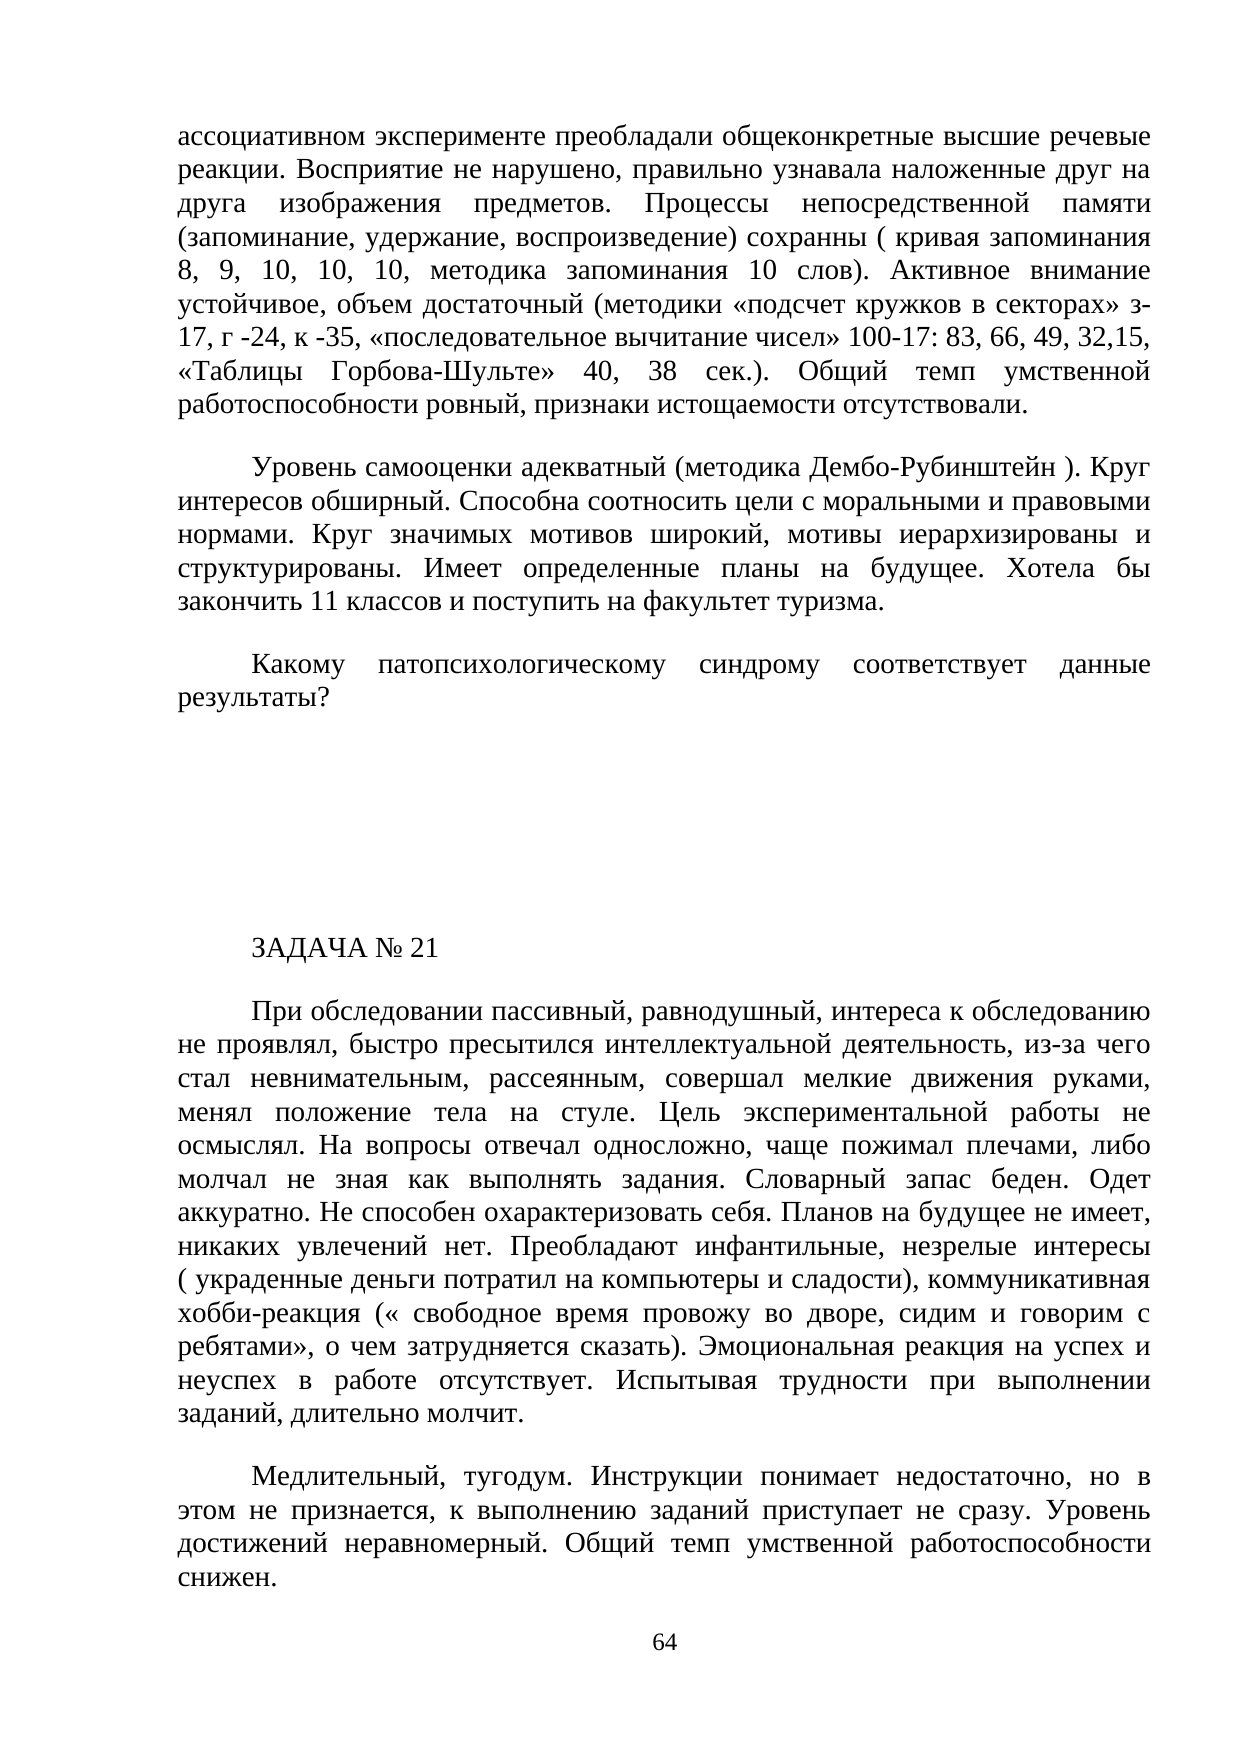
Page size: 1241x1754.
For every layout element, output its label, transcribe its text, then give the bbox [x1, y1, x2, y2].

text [177, 118, 1152, 420]
text Какому патопсихологическому синдрому соответствует данные результаты? [177, 646, 1152, 713]
text ЗАДАЧА № 21 [177, 930, 1152, 964]
text Медлительный, тугодум. Инструкции понимает недостаточно, но в этом не признается, к выполнению заданий приступает не сразу. Уровень достижений неравномерный. Общий темп умственной работоспособности снижен. [177, 1458, 1152, 1592]
text Уровень самооценки адекватный (методика Дембо-Рубинштейн ). Круг интересов обширный. Способна соотносить цели с моральными и правовыми нормами. Круг значимых мотивов широкий, мотивы иерархизированы и структурированы. Имеет определенные планы на будущее. Хотела бы закончить 11 классов и поступить на факультет туризма. [177, 449, 1152, 617]
text При обследовании пассивный, равнодушный, интереса к обследованию не проявлял, быстро пресытился интеллектуальной деятельность, из-за чего стал невнимательным, рассеянным, совершал мелкие движения руками, менял положение тела на стуле. Цель экспериментальной работы не осмыслял. На вопросы отвечал односложно, чаще пожимал плечами, либо молчал не зная как выполнять задания. Словарный запас беден. Одет аккуратно. Не способен охарактеризовать себя. Планов на будущее не имеет, никаких увлечений нет. Преобладают инфантильные, незрелые интересы ( украденные деньги потратил на компьютеры и сладости), коммуникативная хобби-реакция (« свободное время провожу во дворе, сидим и говорим с ребятами», о чем затрудняется сказать). Эмоциональная реакция на успех и неуспех в работе отсутствует. Испытывая трудности при выполнении заданий, длительно молчит. [177, 993, 1152, 1429]
